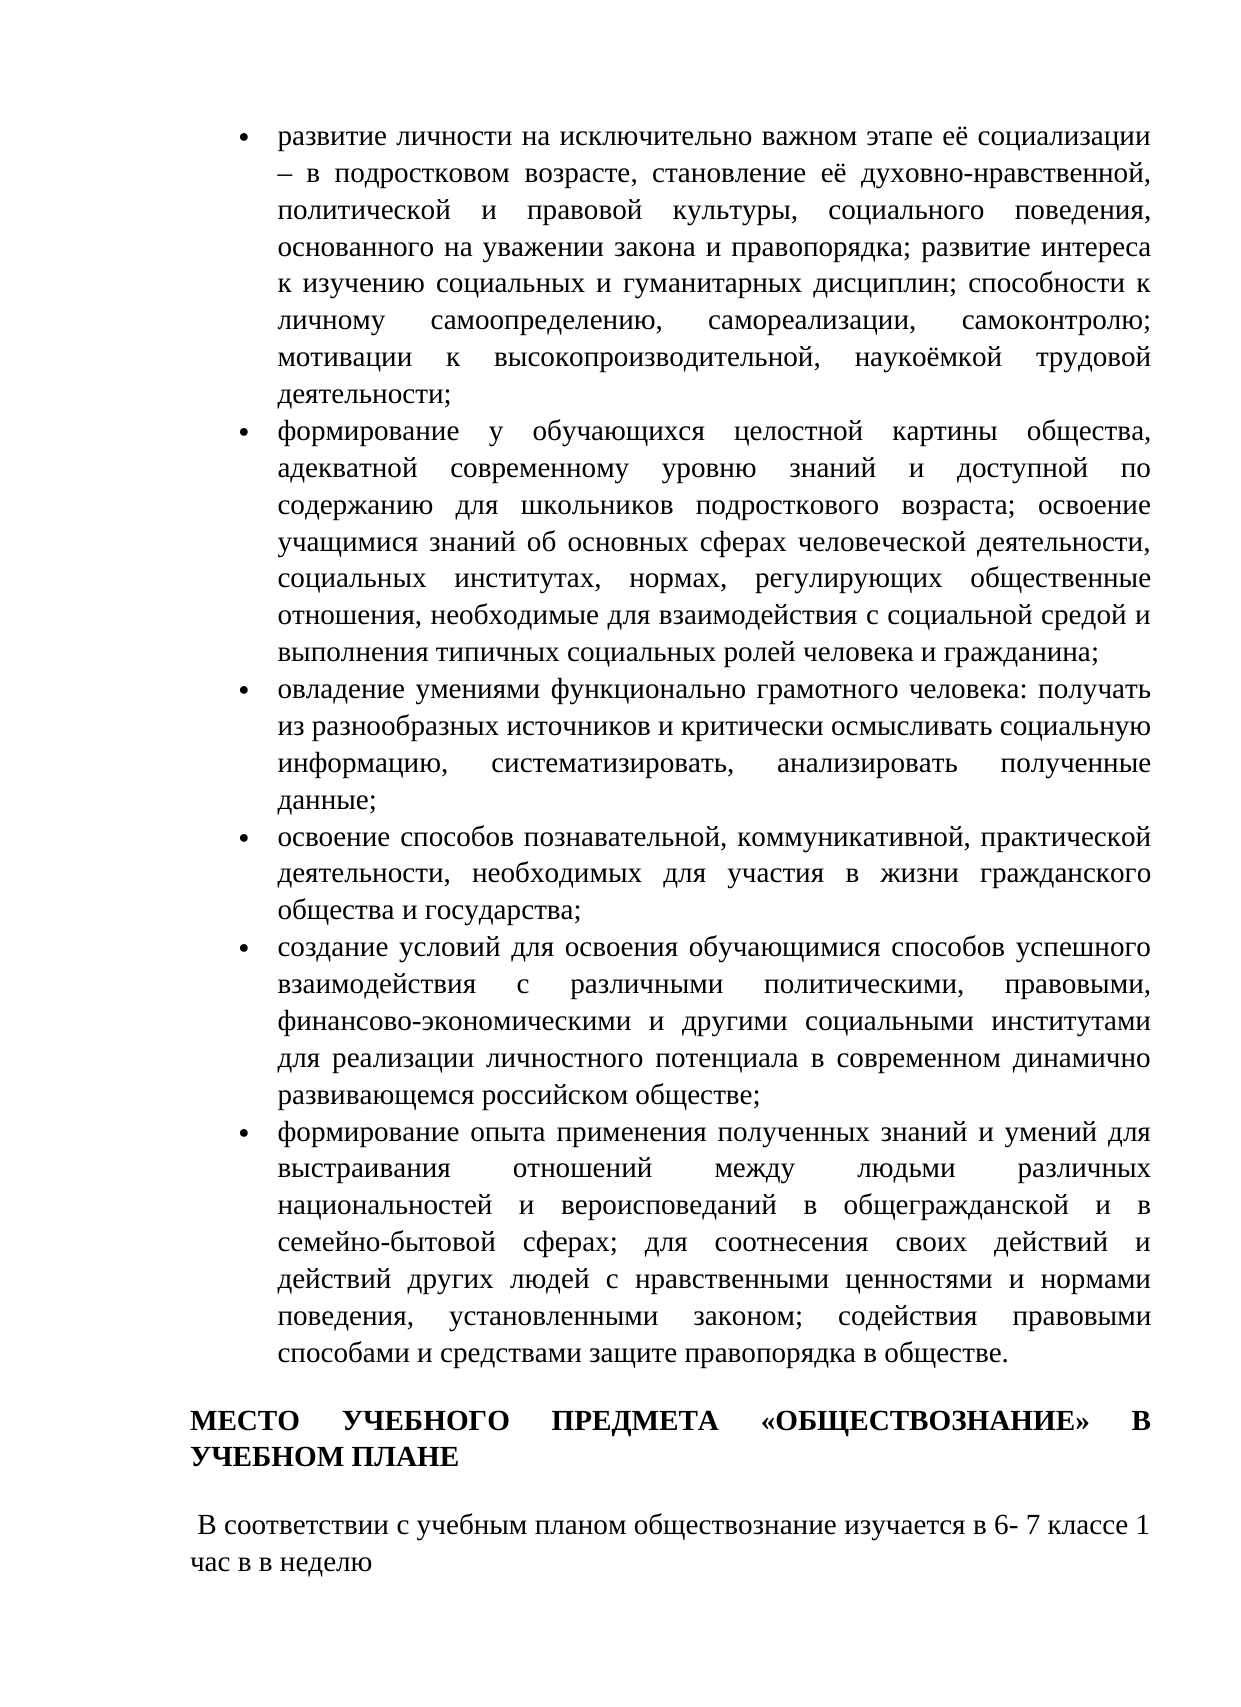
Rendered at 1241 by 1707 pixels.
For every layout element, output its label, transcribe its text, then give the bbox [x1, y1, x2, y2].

list овладение умениями функционально грамотного человека: получать из разнообразных источников и критически осмысливать социальную информацию, систематизировать, анализировать полученные данные; [240, 671, 1152, 815]
list создание условий для освоения обучающимися способов успешного взаимодействия с различными политическими, правовыми, финансово-экономическими и другими социальными институтами для реализации личностного потенциала в современном динамично развивающемся российском обществе; [240, 929, 1152, 1110]
text МЕСТО УЧЕБНОГО ПРЕДМЕТА «ОБЩЕСТВОЗНАНИЕ» В УЧЕБНОМ ПЛАНЕ [190, 1403, 1152, 1473]
list формирование у обучающихся целостной картины общества, адекватной современному уровню знаний и доступной по содержанию для школьников подросткового возраста; освоение учащимися знаний об основных сферах человеческой деятельности, социальных институтах, нормах, регулирующих общественные отношения, необходимые для взаимодействия с социальной средой и выполнения типичных социальных ролей человека и гражданина; [240, 413, 1152, 668]
list развитие личности на исключительно важном этапе её социализации – в подростковом возрасте, становление её духовно-нравственной, политической и правовой культуры, социального поведения, основанного на уважении закона и правопорядка; развитие интереса к изучению социальных и гуманитарных дисциплин; способности к личному самоопределению, самореализации, самоконтролю; мотивации к высокопроизводительной, наукоёмкой трудовой деятельности; [240, 118, 1152, 410]
list освоение способов познавательной, коммуникативной, практической деятельности, необходимых для участия в жизни гражданского общества и государства; [240, 819, 1152, 926]
list формирование опыта применения полученных знаний и умений для выстраивания отношений между людьми различных национальностей и вероисповеданий в общегражданской и в семейно-бытовой сферах; для соотнесения своих действий и действий других людей с нравственными ценностями и нормами поведения, установленными законом; содействия правовыми способами и средствами защите правопорядка в обществе. [240, 1114, 1152, 1368]
text В соответствии с учебным планом обществознание изучается в 6- 7 классе 1 час в в неделю [190, 1507, 1152, 1577]
